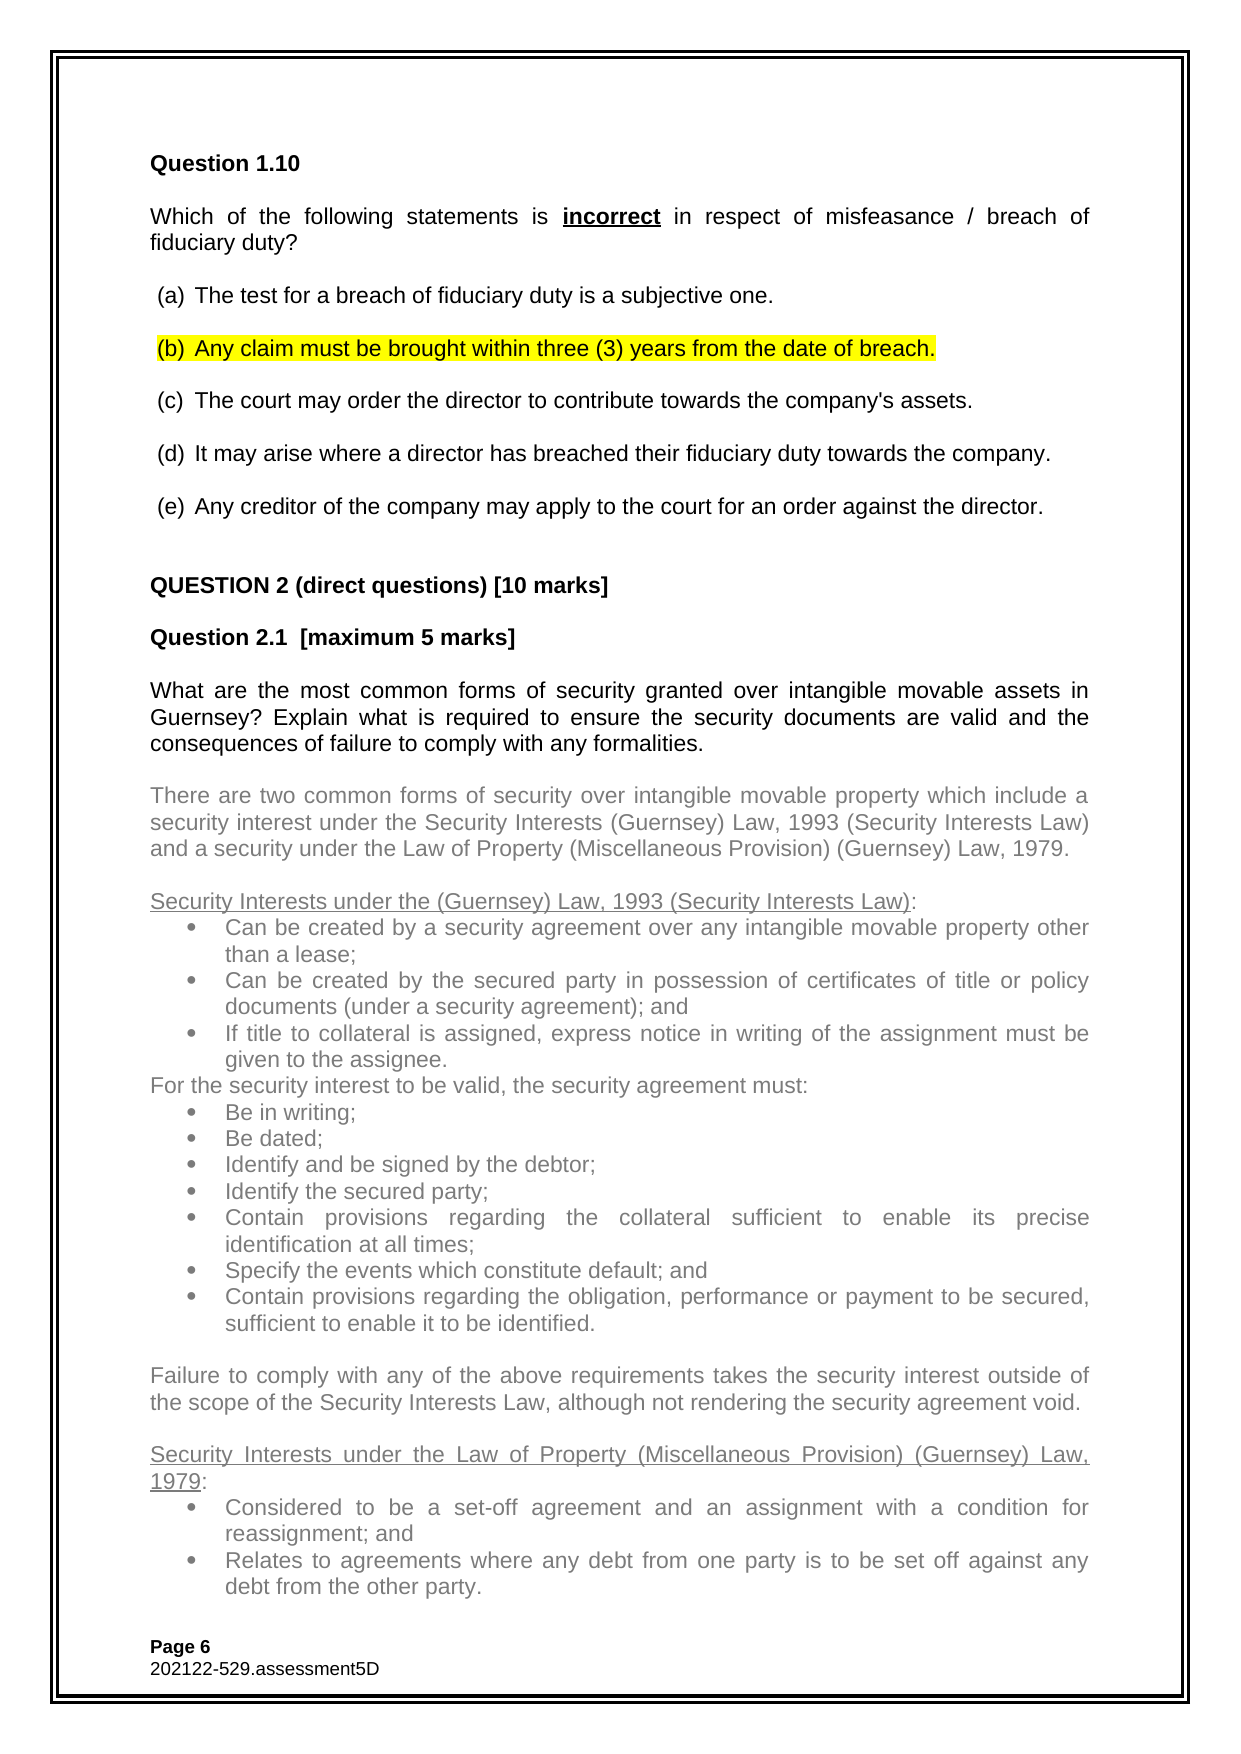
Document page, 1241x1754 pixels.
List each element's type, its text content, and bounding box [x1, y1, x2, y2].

list Can be created by a security agreement over any intangible movable property other than a lease; [187, 914, 1090, 967]
text QUESTION 2 (direct questions) [10 marks] [150, 572, 1090, 598]
list Considered to be a set-off agreement and an assignment with a condition for reassignment; and [187, 1494, 1090, 1547]
text Question 2.1 [maximum 5 marks] [150, 624, 1090, 651]
list Can be created by the secured party in possession of certificates of title or policy documents (under a security agreement); and [187, 967, 1090, 1020]
list Contain provisions regarding the collateral sufficient to enable its precise identification at all times; [187, 1204, 1090, 1257]
text Security Interests under the Law of Property (Miscellaneous Provision) (Guernsey) Law, 1979: [150, 1465, 1090, 1494]
text Failure to comply with any of the above requirements takes the security interest outside of the scope of the Security Interests Law, although not rendering the security agreement void. [150, 1362, 1090, 1415]
text There are two common forms of security over intangible movable property which include a security interest under the Security Interests (Guernsey) Law, 1993 (Security Interests Law) and a security under the Law of Property (Miscellaneous Provision) (Guernsey) Law, 1979. [150, 782, 1090, 862]
text What are the most common forms of security granted over intangible movable assets in Guernsey? Explain what is required to ensure the security documents are valid and the consequences of failure to comply with any formalities. [150, 677, 1090, 756]
text Security Interests under the (Guernsey) Law, 1993 (Security Interests Law): [150, 888, 1090, 914]
list The court may order the director to contribute towards the company's assets. [157, 387, 1090, 413]
list Specify the events which constitute default; and [187, 1257, 1090, 1283]
list Be in writing; [187, 1099, 1090, 1125]
text Security Interests under the Law of Property (Miscellaneous Provision) (Guernsey) Law, 1979: [150, 1441, 1090, 1464]
list Relates to agreements where any debt from one party is to be set off against any debt from the other party. [187, 1547, 1090, 1599]
text Question 1.10 [150, 150, 1090, 176]
text Which of the following statements is incorrect in respect of misfeasance / breach of fiduciary duty? [150, 203, 1090, 255]
list Be dated; [187, 1125, 1090, 1151]
list Any claim must be brought within three (3) years from the date of breach. [157, 334, 1090, 361]
list Identify the secured party; [187, 1178, 1090, 1204]
list Identify and be signed by the debtor; [187, 1151, 1090, 1178]
list It may arise where a director has breached their fiduciary duty towards the company. [157, 440, 1090, 466]
list If title to collateral is assigned, express notice in writing of the assignment must be given to the assignee. [187, 1020, 1090, 1072]
text For the security interest to be valid, the security agreement must: [150, 1072, 1090, 1099]
list Any creditor of the company may apply to the court for an order against the director. [157, 493, 1090, 519]
list Contain provisions regarding the obligation, performance or payment to be secured, sufficient to enable it to be identified. [187, 1283, 1090, 1336]
list The test for a breach of fiduciary duty is a subjective one. [157, 282, 1090, 308]
